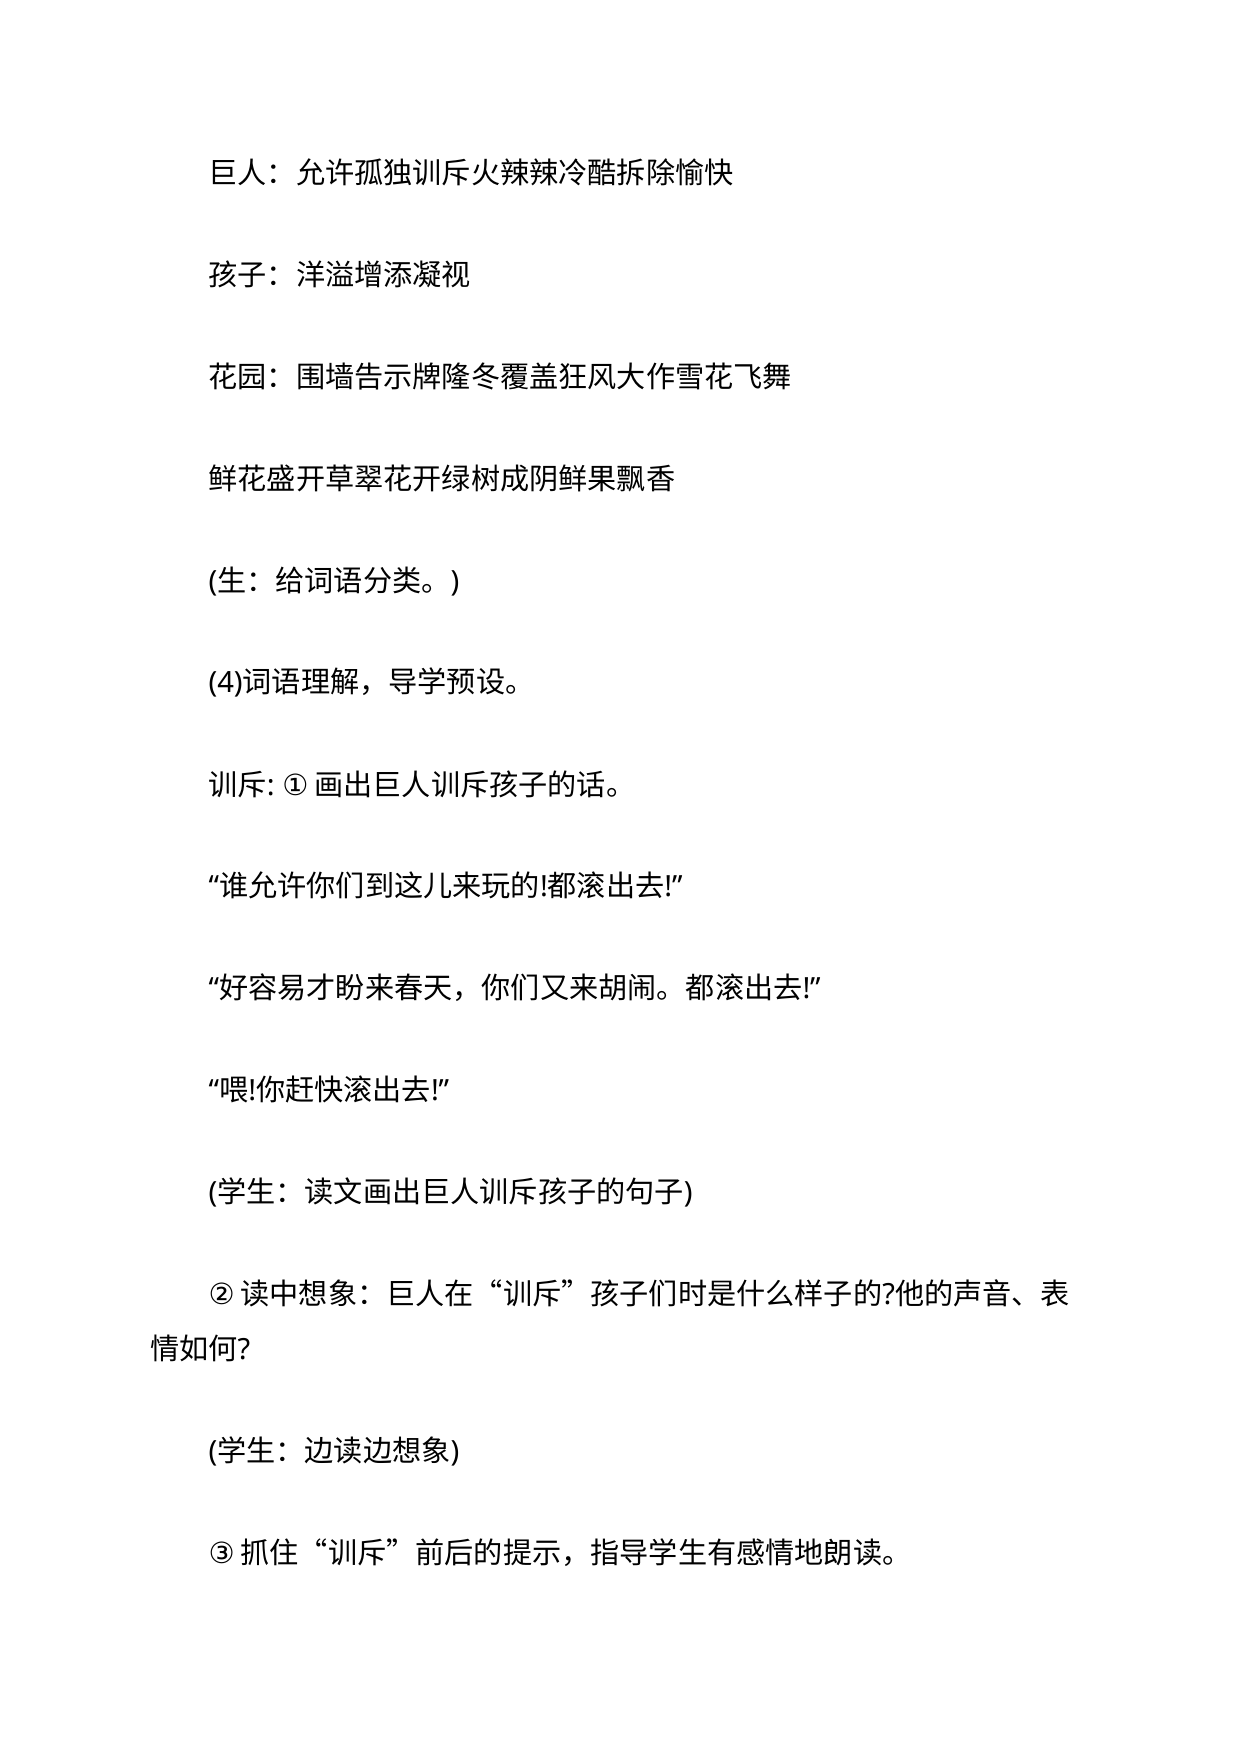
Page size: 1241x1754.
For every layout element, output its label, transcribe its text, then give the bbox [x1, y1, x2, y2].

text 训斥: ①画出巨人训斥孩子的话。 [150, 761, 1090, 803]
text (学生：边读边想象) [150, 1428, 1090, 1470]
text ③抓住“训斥”前后的提示，指导学生有感情地朗读。 [150, 1530, 1090, 1572]
text (学生：读文画出巨人训斥孩子的句子) [150, 1169, 1090, 1211]
text 孩子：洋溢增添凝视 [150, 252, 1090, 294]
text 鲜花盛开草翠花开绿树成阴鲜果飘香 [150, 455, 1090, 498]
text ②读中想象：巨人在“训斥”孩子们时是什么样子的?他的声音、表情如何? [150, 1271, 1090, 1368]
text (生：给词语分类。) [150, 557, 1090, 599]
text “好容易才盼来春天，你们又来胡闹。都滚出去!” [150, 965, 1090, 1007]
text 花园：围墙告示牌隆冬覆盖狂风大作雪花飞舞 [150, 353, 1090, 396]
text (4)词语理解，导学预设。 [150, 659, 1090, 701]
text “谁允许你们到这儿来玩的!都滚出去!” [150, 863, 1090, 905]
text 巨人：允许孤独训斥火辣辣冷酷拆除愉快 [150, 150, 1090, 192]
text “喂!你赶快滚出去!” [150, 1067, 1090, 1109]
